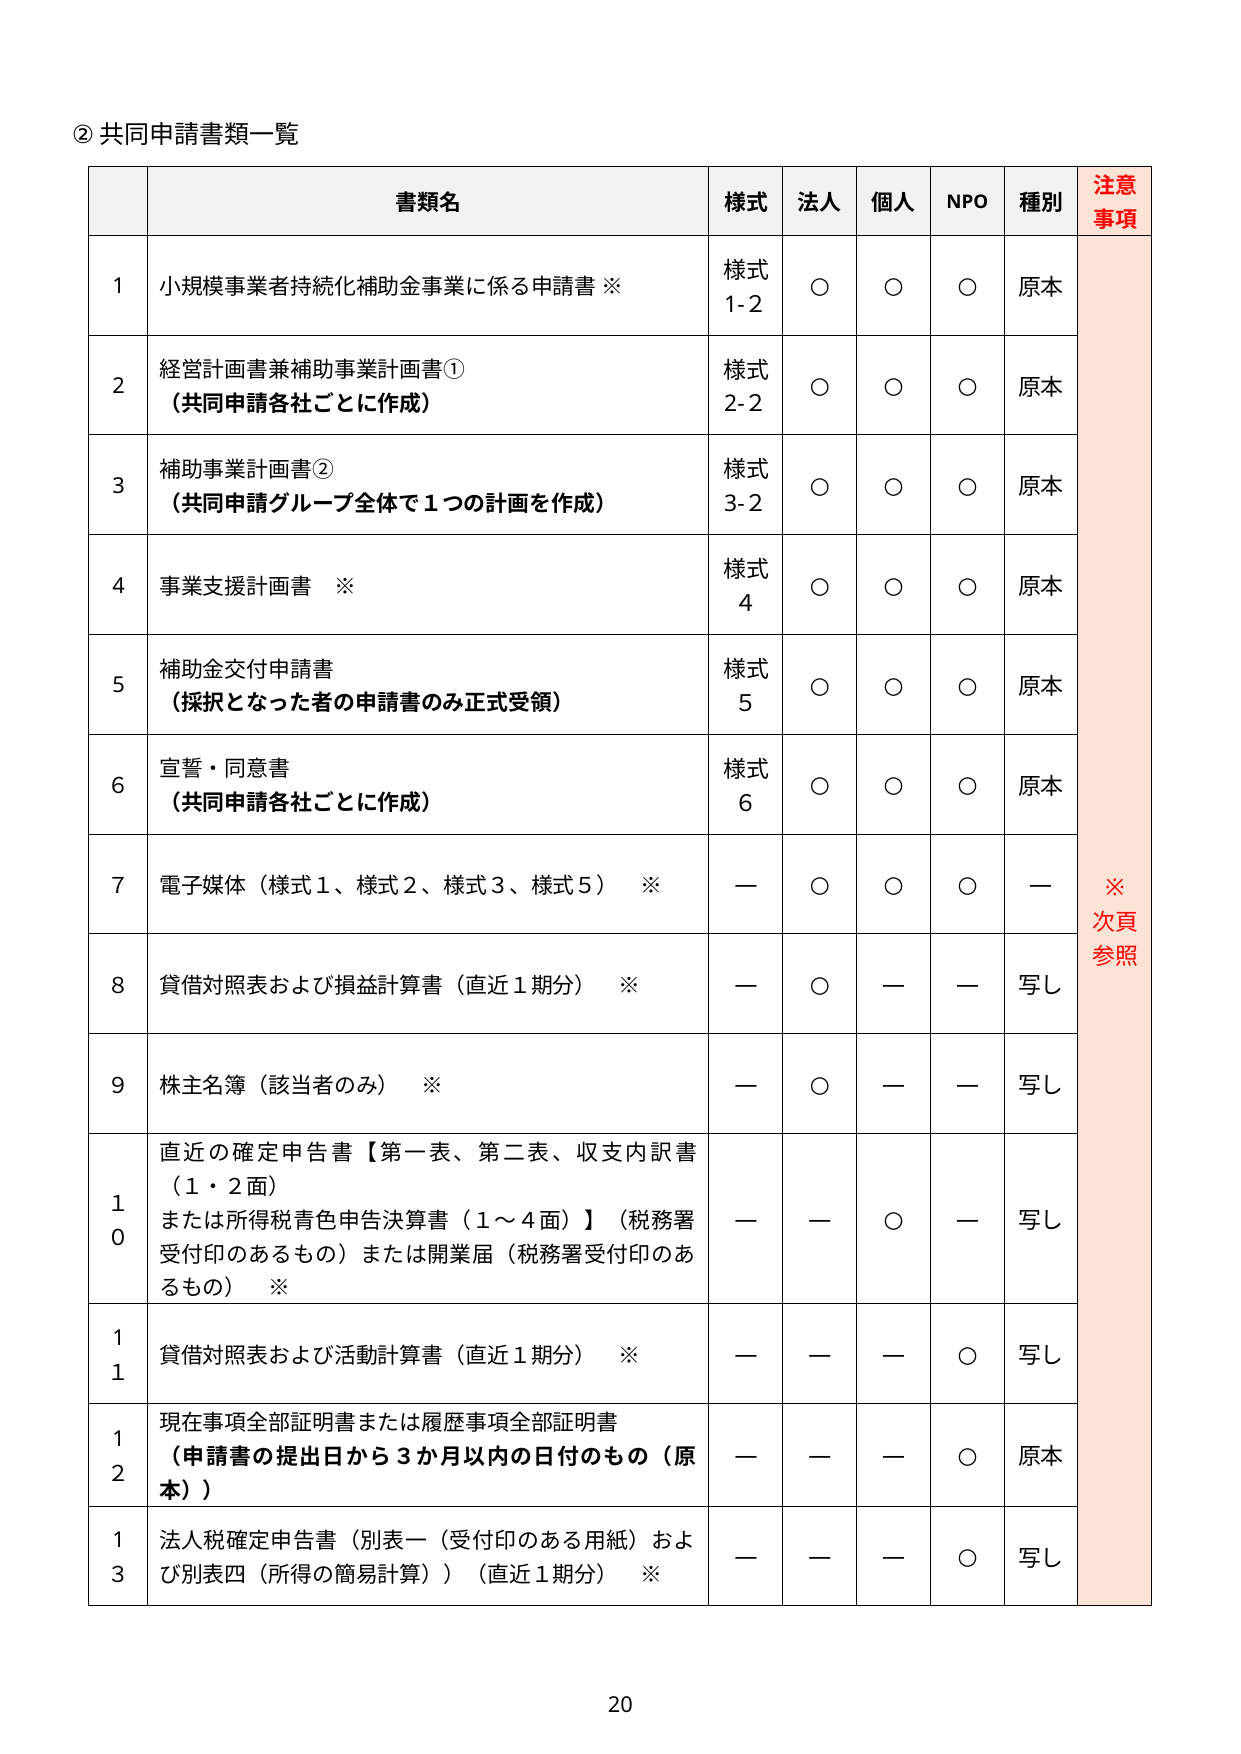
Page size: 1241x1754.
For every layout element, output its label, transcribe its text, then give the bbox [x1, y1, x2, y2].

table_cell ― [931, 934, 1004, 1033]
table_cell 様式４ [709, 535, 782, 634]
table_cell 法人税確定申告書（別表一（受付印のある用紙）および別表四（所得の簡易計算））（直近１期分） ※ [148, 1507, 708, 1605]
table_cell ― [1005, 835, 1077, 933]
table_cell ６ [89, 735, 147, 833]
table_header 様式 [709, 167, 782, 235]
table_cell ― [857, 1304, 930, 1403]
table_header NPO [931, 167, 1004, 235]
table_cell ○ [783, 236, 856, 334]
table_cell 様式 1-２ [709, 236, 782, 334]
text ②共同申請書類一覧 [59, 98, 1181, 166]
table_cell ― [931, 1134, 1004, 1303]
table_cell ８ [89, 934, 147, 1033]
table_cell 1２ [89, 1404, 147, 1506]
table_cell ○ [857, 735, 930, 833]
table_cell ― [857, 1507, 930, 1605]
table_cell 様式 ６ [709, 735, 782, 833]
table_cell ※ 次頁 参照 [1078, 236, 1151, 1605]
table_cell ○ [857, 835, 930, 933]
table_cell ○ [783, 1034, 856, 1133]
table_cell ― [783, 1404, 856, 1506]
table_cell 写し [1005, 934, 1077, 1033]
table_cell ○ [857, 1134, 930, 1303]
table_cell ７ [89, 835, 147, 933]
table_cell ○ [783, 934, 856, 1033]
table_cell ○ [857, 635, 930, 734]
table_cell ― [783, 1134, 856, 1303]
table_cell 3 [89, 435, 147, 534]
table_cell ○ [931, 1404, 1004, 1506]
table_cell 原本 [1005, 236, 1077, 334]
table_cell ○ [931, 435, 1004, 534]
table_header 注意 事項 [1078, 167, 1151, 235]
table_cell 写し [1005, 1304, 1077, 1403]
table_cell ― [709, 1404, 782, 1506]
table_cell ○ [783, 535, 856, 634]
table_cell ― [857, 934, 930, 1033]
table_cell ○ [783, 835, 856, 933]
table_cell ― [783, 1507, 856, 1605]
table_cell 写し [1005, 1134, 1077, 1303]
table_header 法人 [783, 167, 856, 235]
table_cell 原本 [1005, 336, 1077, 434]
table_cell 株主名簿（該当者のみ） ※ [148, 1034, 708, 1133]
table_cell ○ [931, 1304, 1004, 1403]
table_cell ○ [857, 535, 930, 634]
table_header 個人 [857, 167, 930, 235]
table_cell ― [709, 1134, 782, 1303]
table_cell 様式５ [709, 635, 782, 734]
table_cell 貸借対照表および活動計算書（直近１期分） ※ [148, 1304, 708, 1403]
table_header [89, 167, 147, 235]
table_cell 事業支援計画書 ※ [148, 535, 708, 634]
table_cell 1 [89, 236, 147, 334]
table_cell 小規模事業者持続化補助金事業に係る申請書 ※ [148, 236, 708, 334]
table_cell 貸借対照表および損益計算書（直近１期分） ※ [148, 934, 708, 1033]
table_cell ○ [857, 236, 930, 334]
table_cell 経営計画書兼補助事業計画書① （共同申請各社ごとに作成） [148, 336, 708, 434]
table_cell 原本 [1005, 435, 1077, 534]
table_cell 1１ [89, 1304, 147, 1403]
table_header 書類名 [148, 167, 708, 235]
table_cell 電子媒体（様式１、様式２、様式３、様式５） ※ [148, 835, 708, 933]
table_cell 写し [1005, 1507, 1077, 1605]
table_cell 補助事業計画書② （共同申請グループ全体で１つの計画を作成） [148, 435, 708, 534]
table_cell ○ [857, 336, 930, 434]
table_cell ○ [931, 236, 1004, 334]
table_cell ９ [89, 1034, 147, 1133]
table_cell 1３ [89, 1507, 147, 1605]
table_cell 2 [89, 336, 147, 434]
table_cell 直近の確定申告書【第一表、第二表、収支内訳書（１・２面） または所得税青色申告決算書（１～４面）】（税務署受付印のあるもの）または開業届（税務署受付印のあるもの） ※ [148, 1134, 708, 1303]
table_cell ○ [931, 735, 1004, 833]
table_header 種別 [1005, 167, 1077, 235]
table_cell 5 [89, 635, 147, 734]
table_cell ― [857, 1404, 930, 1506]
table_cell ― [709, 1304, 782, 1403]
table_cell ○ [931, 635, 1004, 734]
table_cell 4 [89, 535, 147, 634]
table_cell ○ [931, 835, 1004, 933]
table_cell 原本 [1005, 1404, 1077, 1506]
table_cell ― [783, 1304, 856, 1403]
table_cell ― [931, 1034, 1004, 1133]
table_cell 原本 [1005, 735, 1077, 833]
table_cell ○ [783, 435, 856, 534]
table_cell ― [709, 934, 782, 1033]
table_cell 様式 3-２ [709, 435, 782, 534]
table_cell ○ [857, 435, 930, 534]
table_cell 宣誓・同意書 （共同申請各社ごとに作成） [148, 735, 708, 833]
table_cell ― [709, 1034, 782, 1133]
table_cell ○ [783, 336, 856, 434]
table_cell 様式 2-２ [709, 336, 782, 434]
table_cell ○ [783, 635, 856, 734]
table_cell 現在事項全部証明書または履歴事項全部証明書 （申請書の提出日から３か月以内の日付のもの（原本）） [148, 1404, 708, 1506]
table_cell ○ [931, 1507, 1004, 1605]
table_cell １０ [89, 1134, 147, 1303]
table_cell ○ [931, 535, 1004, 634]
table_cell 原本 [1005, 635, 1077, 734]
table_cell ○ [931, 336, 1004, 434]
table_cell 原本 [1005, 535, 1077, 634]
table_cell ― [857, 1034, 930, 1133]
table_cell ― [709, 835, 782, 933]
table_cell 写し [1005, 1034, 1077, 1133]
table_cell ○ [783, 735, 856, 833]
table_cell ― [709, 1507, 782, 1605]
table_cell 補助金交付申請書 （採択となった者の申請書のみ正式受領） [148, 635, 708, 734]
